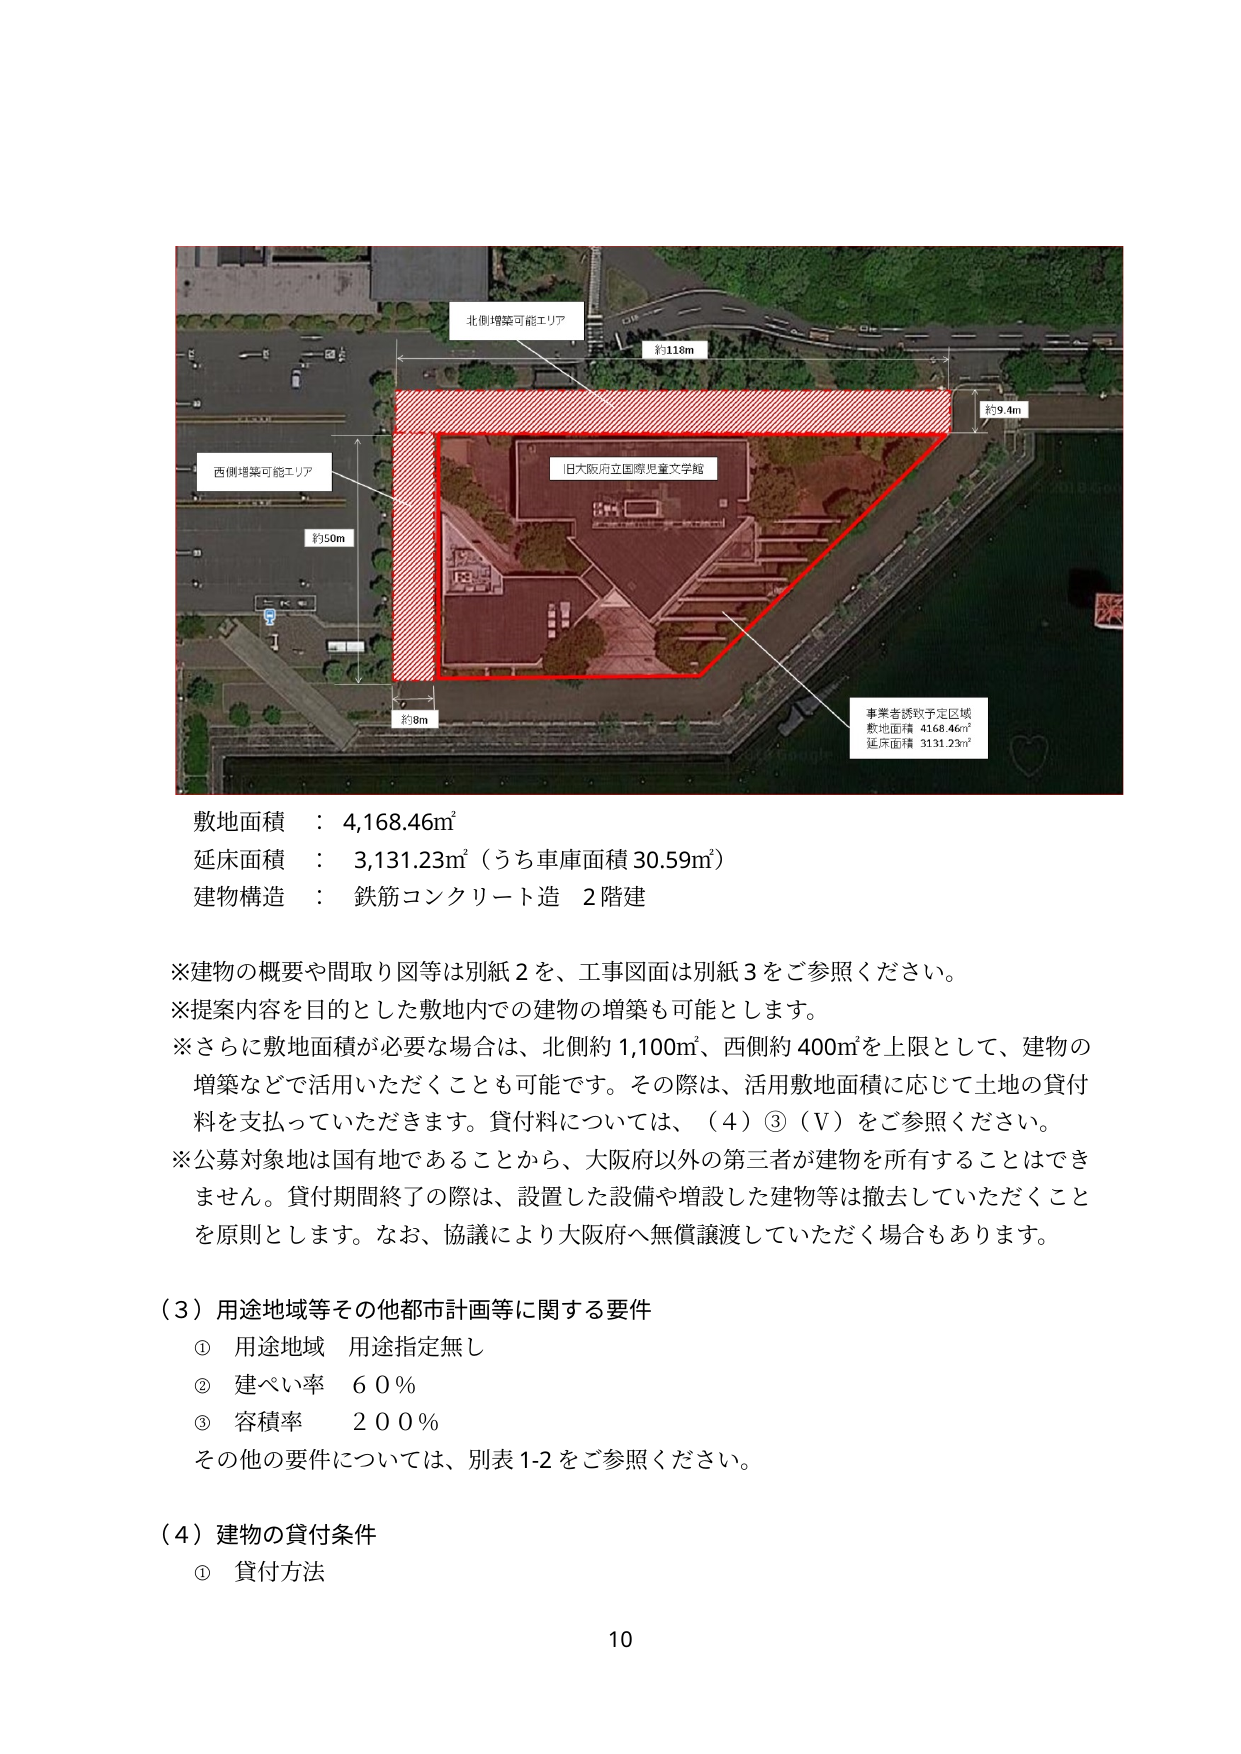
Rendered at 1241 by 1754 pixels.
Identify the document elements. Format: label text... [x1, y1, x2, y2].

text 敷地面積 ： 4,168.46㎡ [148, 802, 1092, 839]
text ① 用途地域 用途指定無し [148, 1327, 1092, 1364]
text （３）用途地域等その他都市計画等に関する要件 [148, 1289, 1092, 1327]
text ※さらに敷地面積が必要な場合は、北側約1,100㎡、西側約400㎡を上限として、建物の増築などで活用いただくことも可能です。その際は、活用敷地面積に応じて土地の貸付料を支払っていただきます。貸付料については、（４）③（Ⅴ）をご参照ください。 [148, 1027, 1092, 1139]
text ※提案内容を目的とした敷地内での建物の増築も可能とします。 [148, 989, 1092, 1027]
text ① 貸付方法 [148, 1552, 1092, 1589]
text 建物構造 ： 鉄筋コンクリート造 2階建 [148, 877, 1092, 914]
text ③ 容積率 ２００％ [148, 1402, 1092, 1439]
text ※公募対象地は国有地であることから、大阪府以外の第三者が建物を所有することはできません。貸付期間終了の際は、設置した設備や増設した建物等は撤去していただくことを原則とします。なお、協議により大阪府へ無償譲渡していただく場合もあります。 [148, 1139, 1092, 1252]
text その他の要件については、別表1‐2をご参照ください。 [148, 1439, 1092, 1477]
text ※建物の概要や間取り図等は別紙2を、工事図面は別紙3をご参照ください。 [148, 952, 1092, 989]
text ② 建ぺい率 ６０％ [148, 1364, 1092, 1402]
text 延床面積 ： 3,131.23㎡（うち車庫面積30.59㎡） [148, 839, 1092, 877]
picture [175, 246, 1124, 795]
text （４）建物の貸付条件 [148, 1514, 1092, 1552]
